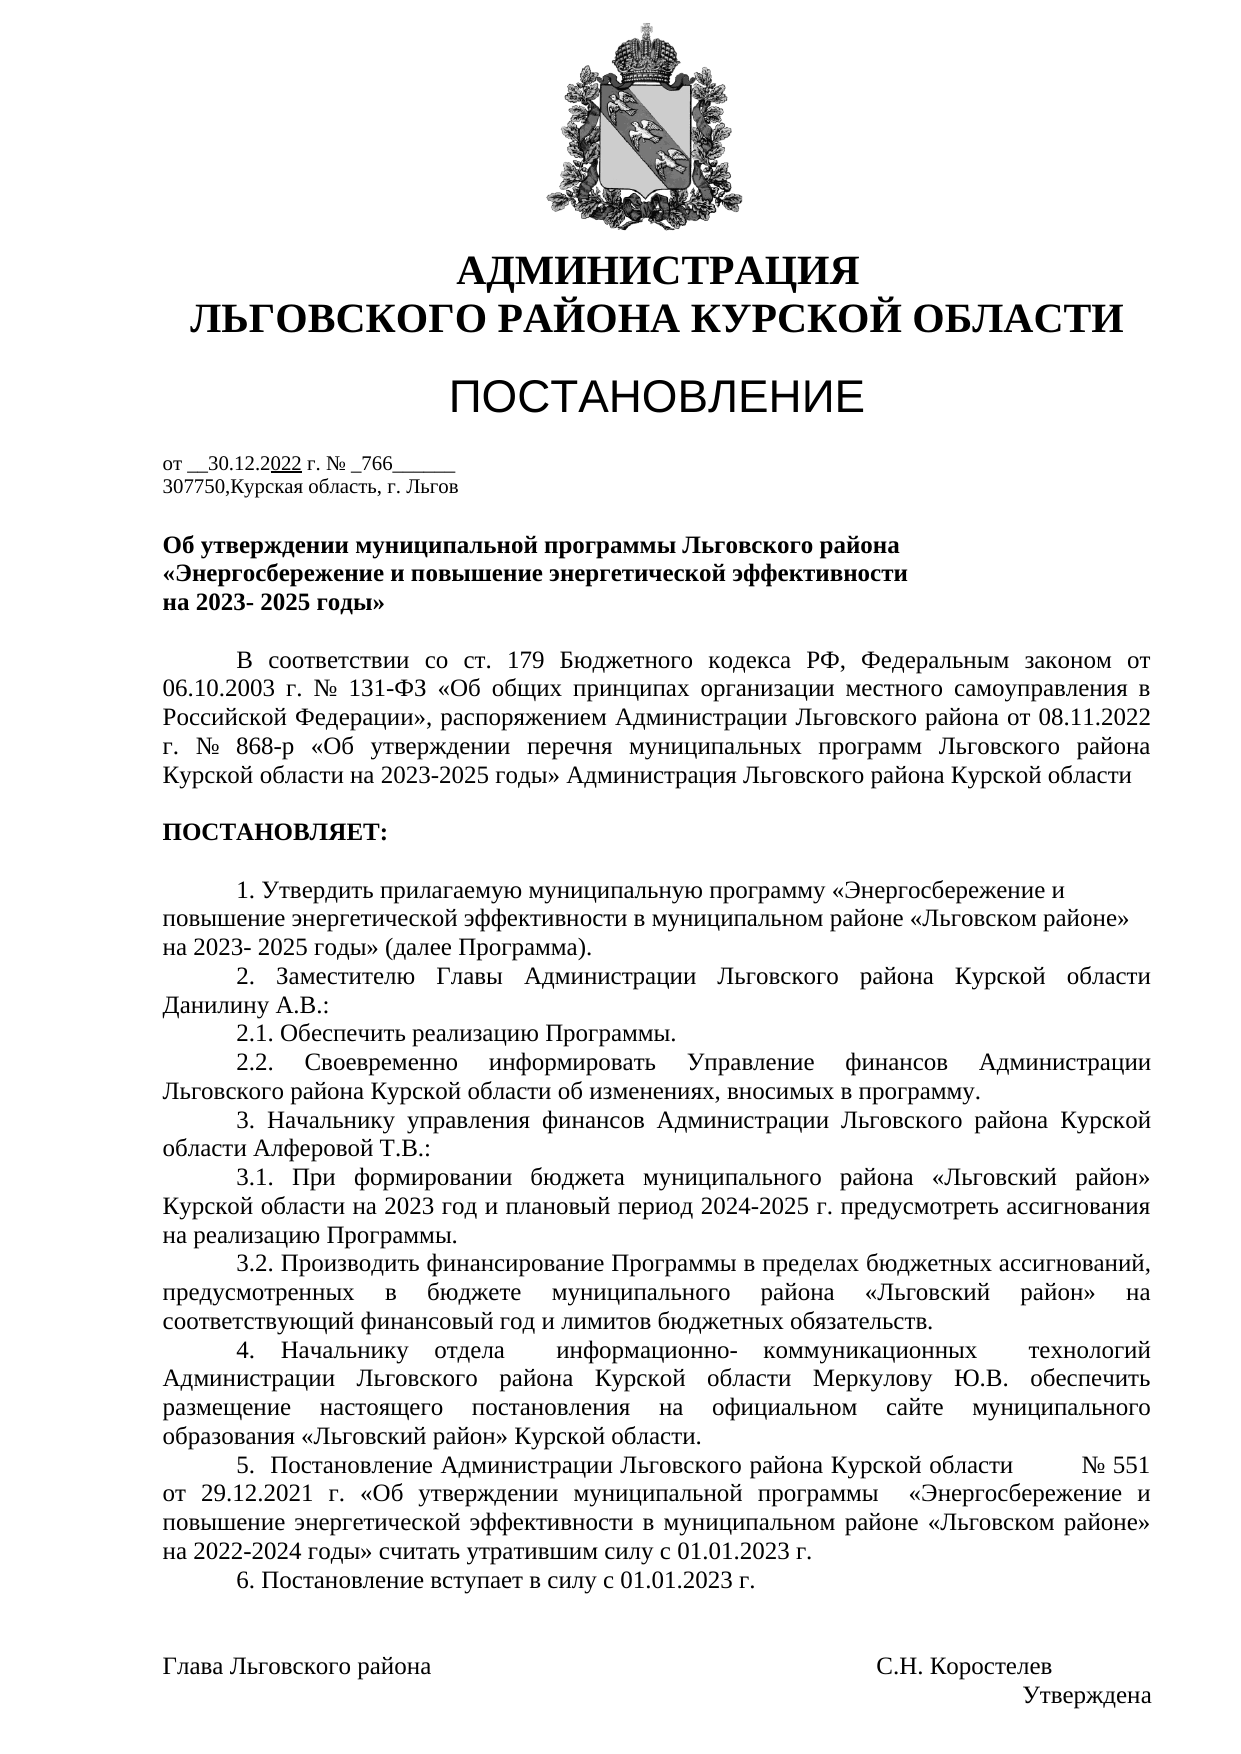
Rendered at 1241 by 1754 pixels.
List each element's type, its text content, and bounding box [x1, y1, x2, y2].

text 3.1. При формировании бюджета муниципального района «Льговский район» Курской области на 2023 год и плановый период 2024-2025 г. предусмотреть ассигнования на реализацию Программы. [162, 1162, 1152, 1248]
text В соответствии со ст. 179 Бюджетного кодекса РФ, Федеральным законом от 06.10.2003 г. № 131-ФЗ «Об общих принципах организации местного самоуправления в Российской Федерации», распоряжением Администрации Льговского района от 08.11.2022 г. № 868-р «Об утверждении перечня муниципальных программ Льговского района Курской области на 2023-2025 годы» Администрация Льговского района Курской области [162, 645, 1152, 788]
text на 2023- 2025 годы» [162, 587, 1152, 616]
text АДМИНИСТРАЦИЯ [162, 245, 1153, 293]
text 5. Постановление Администрации Льговского района Курской области № 551 от 29.12.2021 г. «Об утверждении муниципальной программы «Энергосбережение и повышение энергетической эффективности в муниципальном районе «Льговском районе» на 2022-2024 годы» считать утратившим силу с 01.01.2023 г. [162, 1450, 1152, 1565]
text 6. Постановление вступает в силу с 01.01.2023 г. [162, 1565, 1152, 1593]
text от __30.12.2022 г. № _766______ [162, 450, 1152, 474]
text ЛЬГОВСКОГО РАЙОНА КУРСКОЙ ОБЛАСТИ [162, 293, 1152, 341]
text 1. Утвердить прилагаемую муниципальную программу «Энергосбережение и повышение энергетической эффективности в муниципальном районе «Льговском районе» на 2023- 2025 годы» (далее Программа). [162, 875, 1152, 961]
text 2.2. Своевременно информировать Управление финансов Администрации Льговского района Курской области об изменениях, вносимых в программу. [162, 1047, 1152, 1105]
text 307750,Курская область, г. Льгов [162, 474, 1152, 498]
text ПОСТАНОВЛЯЕТ: [162, 817, 1152, 846]
text ПОСТАНОВЛЕНИЕ [162, 369, 1152, 422]
text 3.2. Производить финансирование Программы в пределах бюджетных ассигнований, предусмотренных в бюджете муниципального района «Льговский район» на соответствующий финансовый год и лимитов бюджетных обязательств. [162, 1248, 1152, 1335]
text «Энергосбережение и повышение энергетической эффективности [162, 558, 1152, 587]
text Утверждена [162, 1680, 1152, 1708]
text 2.1. Обеспечить реализацию Программы. [162, 1018, 1152, 1047]
text 4. Начальнику отдела информационно- коммуникационных технологий Администрации Льговского района Курской области Меркулову Ю.В. обеспечить размещение настоящего постановления на официальном сайте муниципального образования «Льговский район» Курской области. [162, 1335, 1152, 1450]
text Об утверждении муниципальной программы Льговского района [162, 530, 1152, 558]
text 2. Заместителю Главы Администрации Льговского района Курской области Данилину А.В.: [162, 961, 1152, 1018]
text 3. Начальнику управления финансов Администрации Льговского района Курской области Алферовой Т.В.: [162, 1105, 1152, 1162]
text Глава Льговского района С.Н. Коростелев [162, 1651, 1152, 1680]
